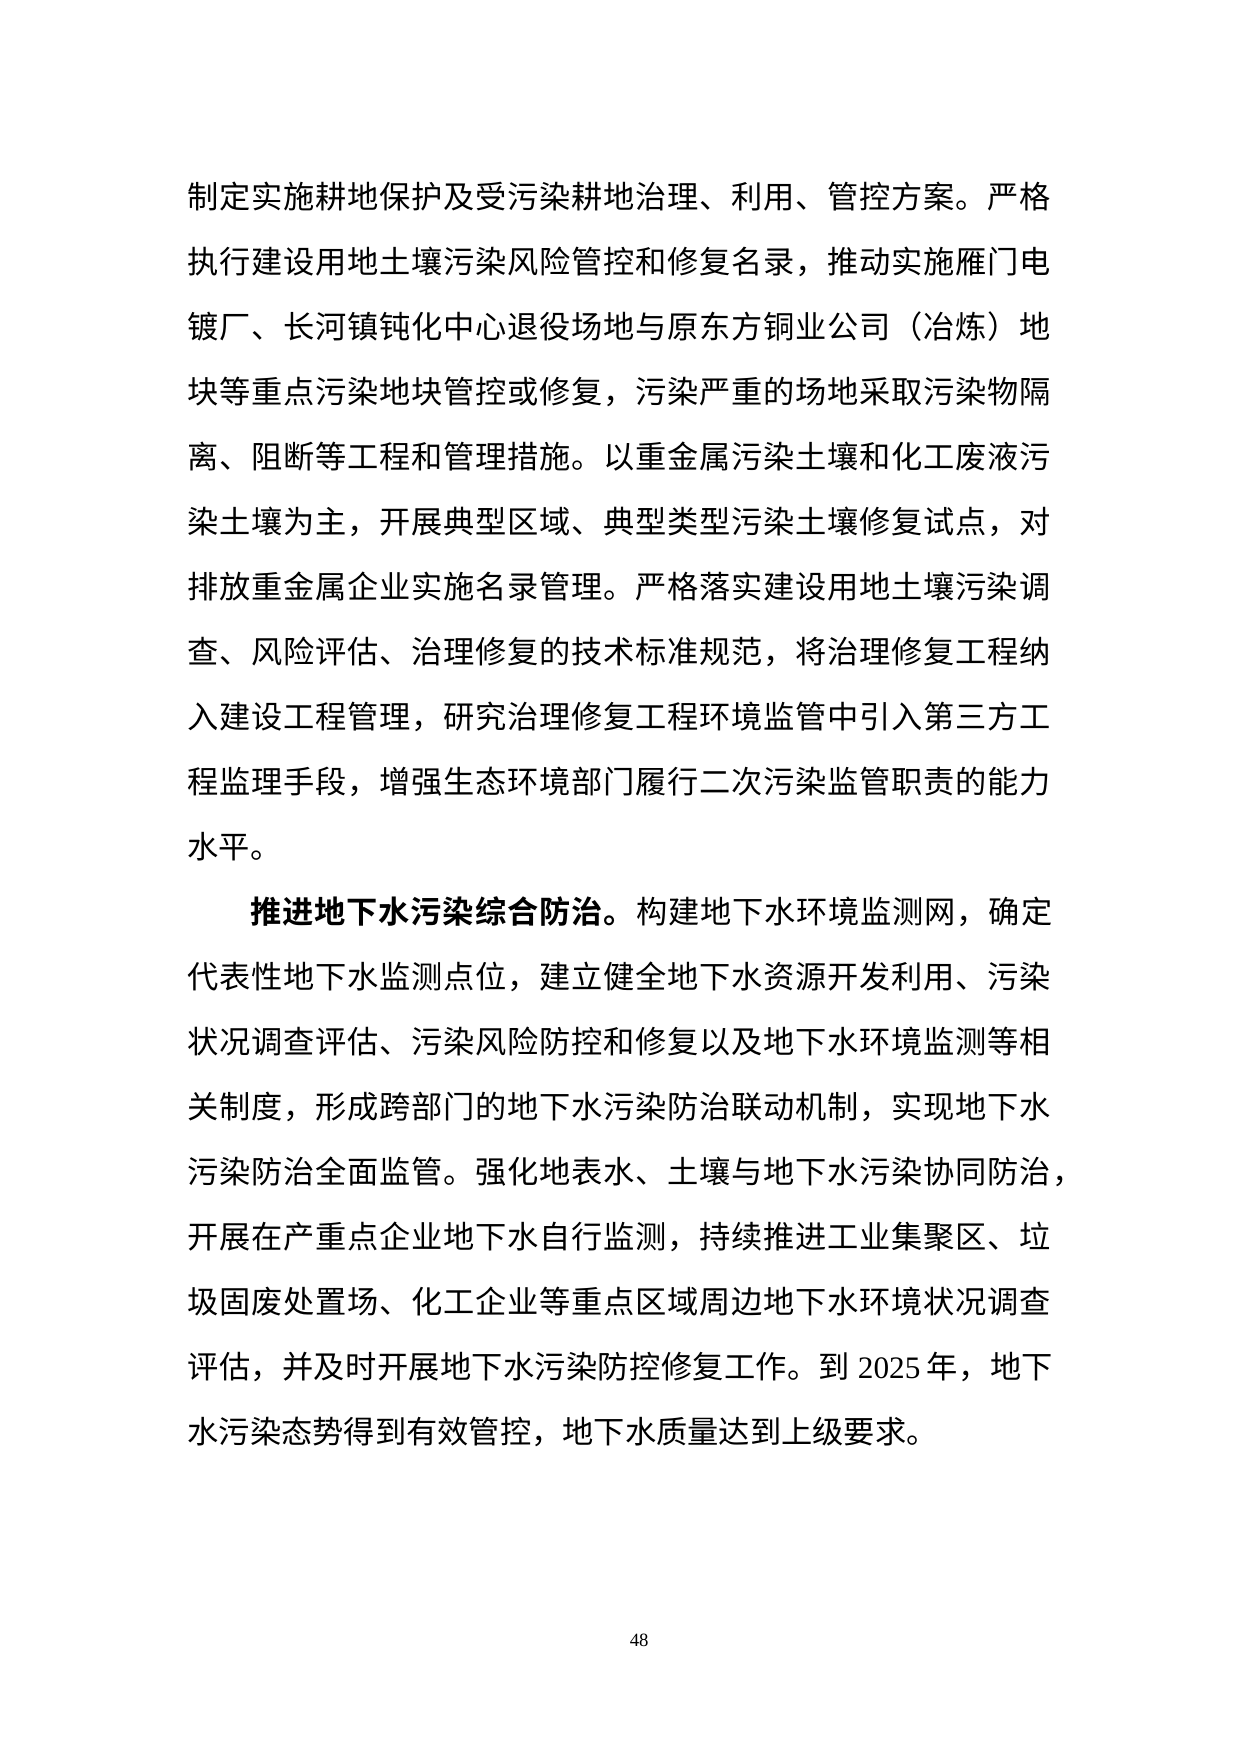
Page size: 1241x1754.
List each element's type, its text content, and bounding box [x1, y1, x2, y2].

text 推进地下水污染综合防治。构建地下水环境监测网，确定代表性地下水监测点位，建立健全地下水资源开发利用、污染状况调查评估、污染风险防控和修复以及地下水环境监测等相关制度，形成跨部门的地下水污染防治联动机制，实现地下水污染防治全面监管。强化地表水、土壤与地下水污染协同防治，开展在产重点企业地下水自行监测，持续推进工业集聚区、垃圾固废处置场、化工企业等重点区域周边地下水环境状况调查评估，并及时开展地下水污染防控修复工作。到2025年，地下水污染态势得到有效管控，地下水质量达到上级要求。 [187, 877, 1053, 1462]
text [187, 162, 1053, 877]
